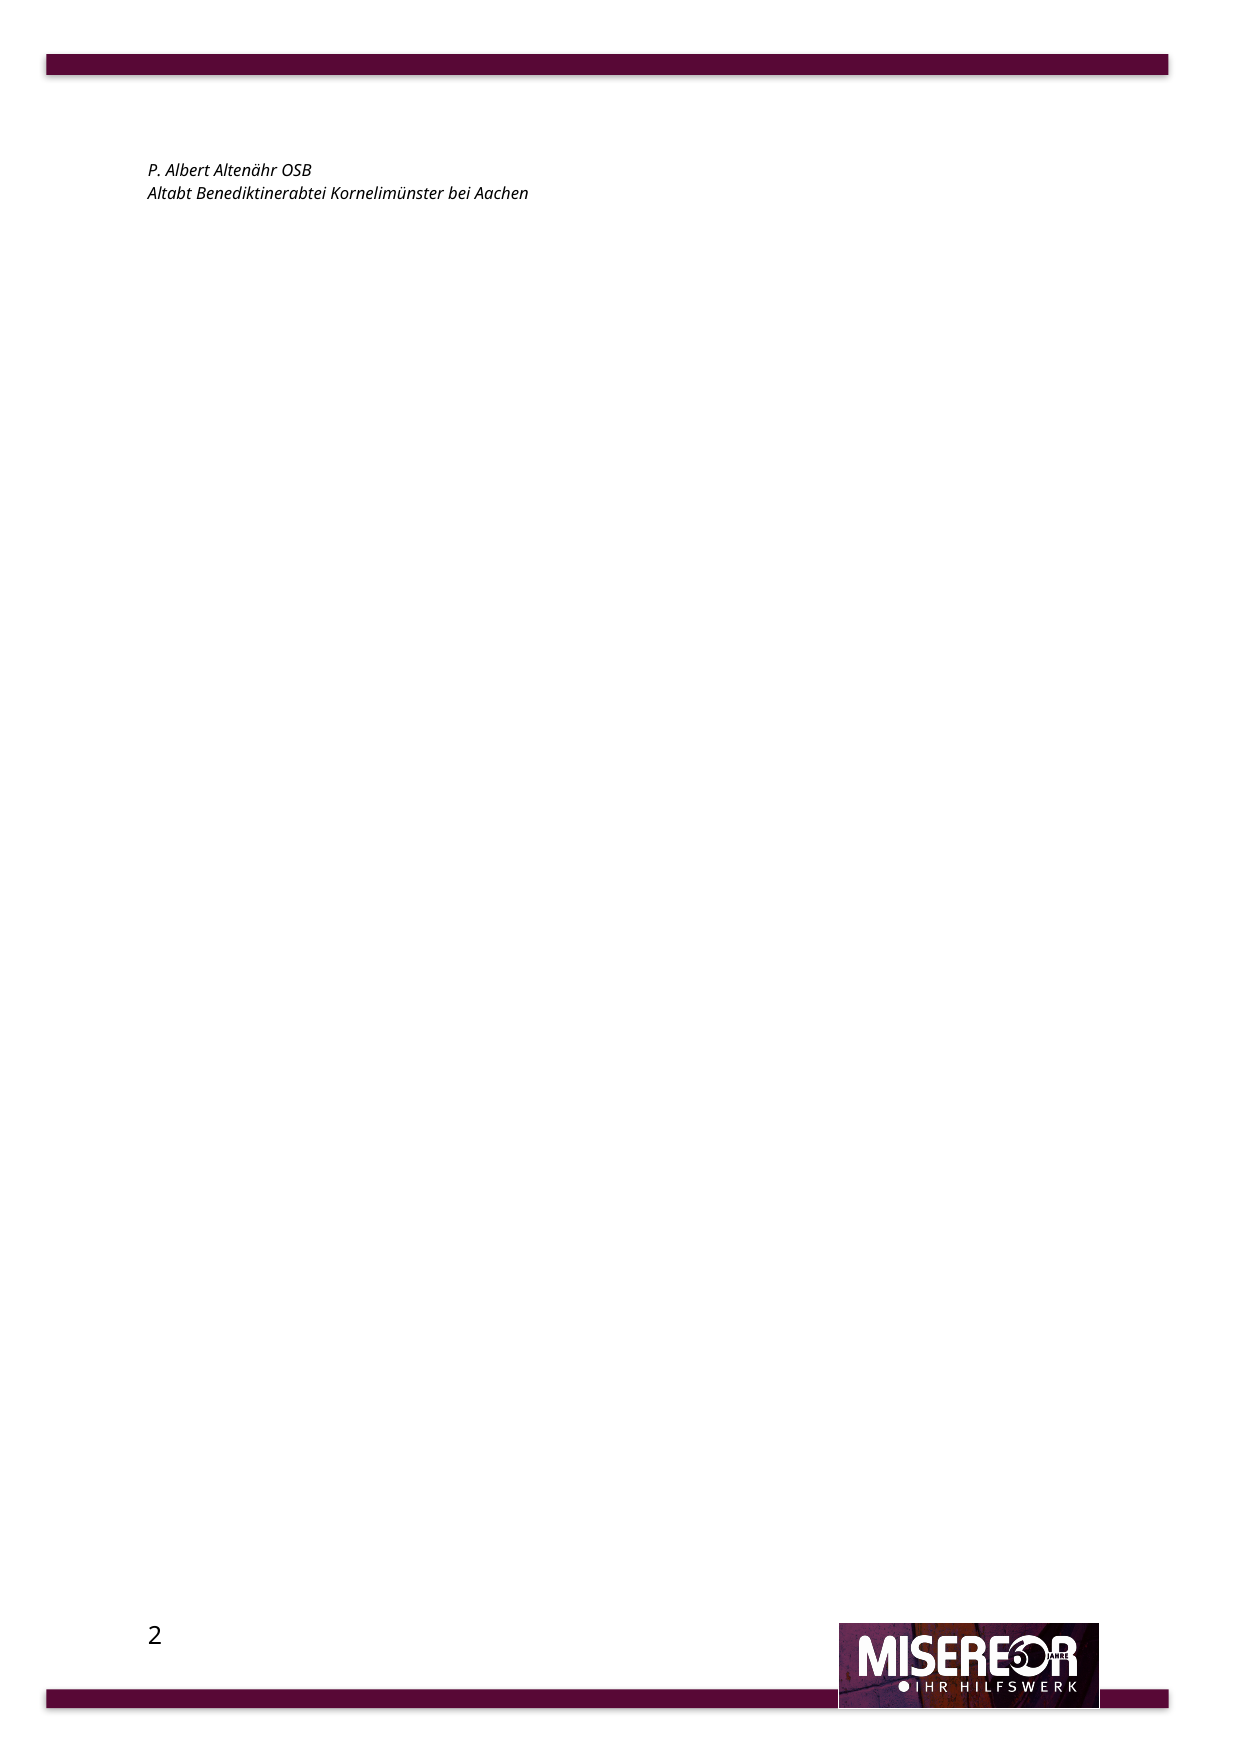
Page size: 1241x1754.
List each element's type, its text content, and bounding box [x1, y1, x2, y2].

text P. Albert Altenähr OSB [148, 158, 1092, 181]
text Altabt Benediktinerabtei Kornelimünster bei Aachen [148, 181, 1092, 204]
picture [839, 1623, 1099, 1708]
